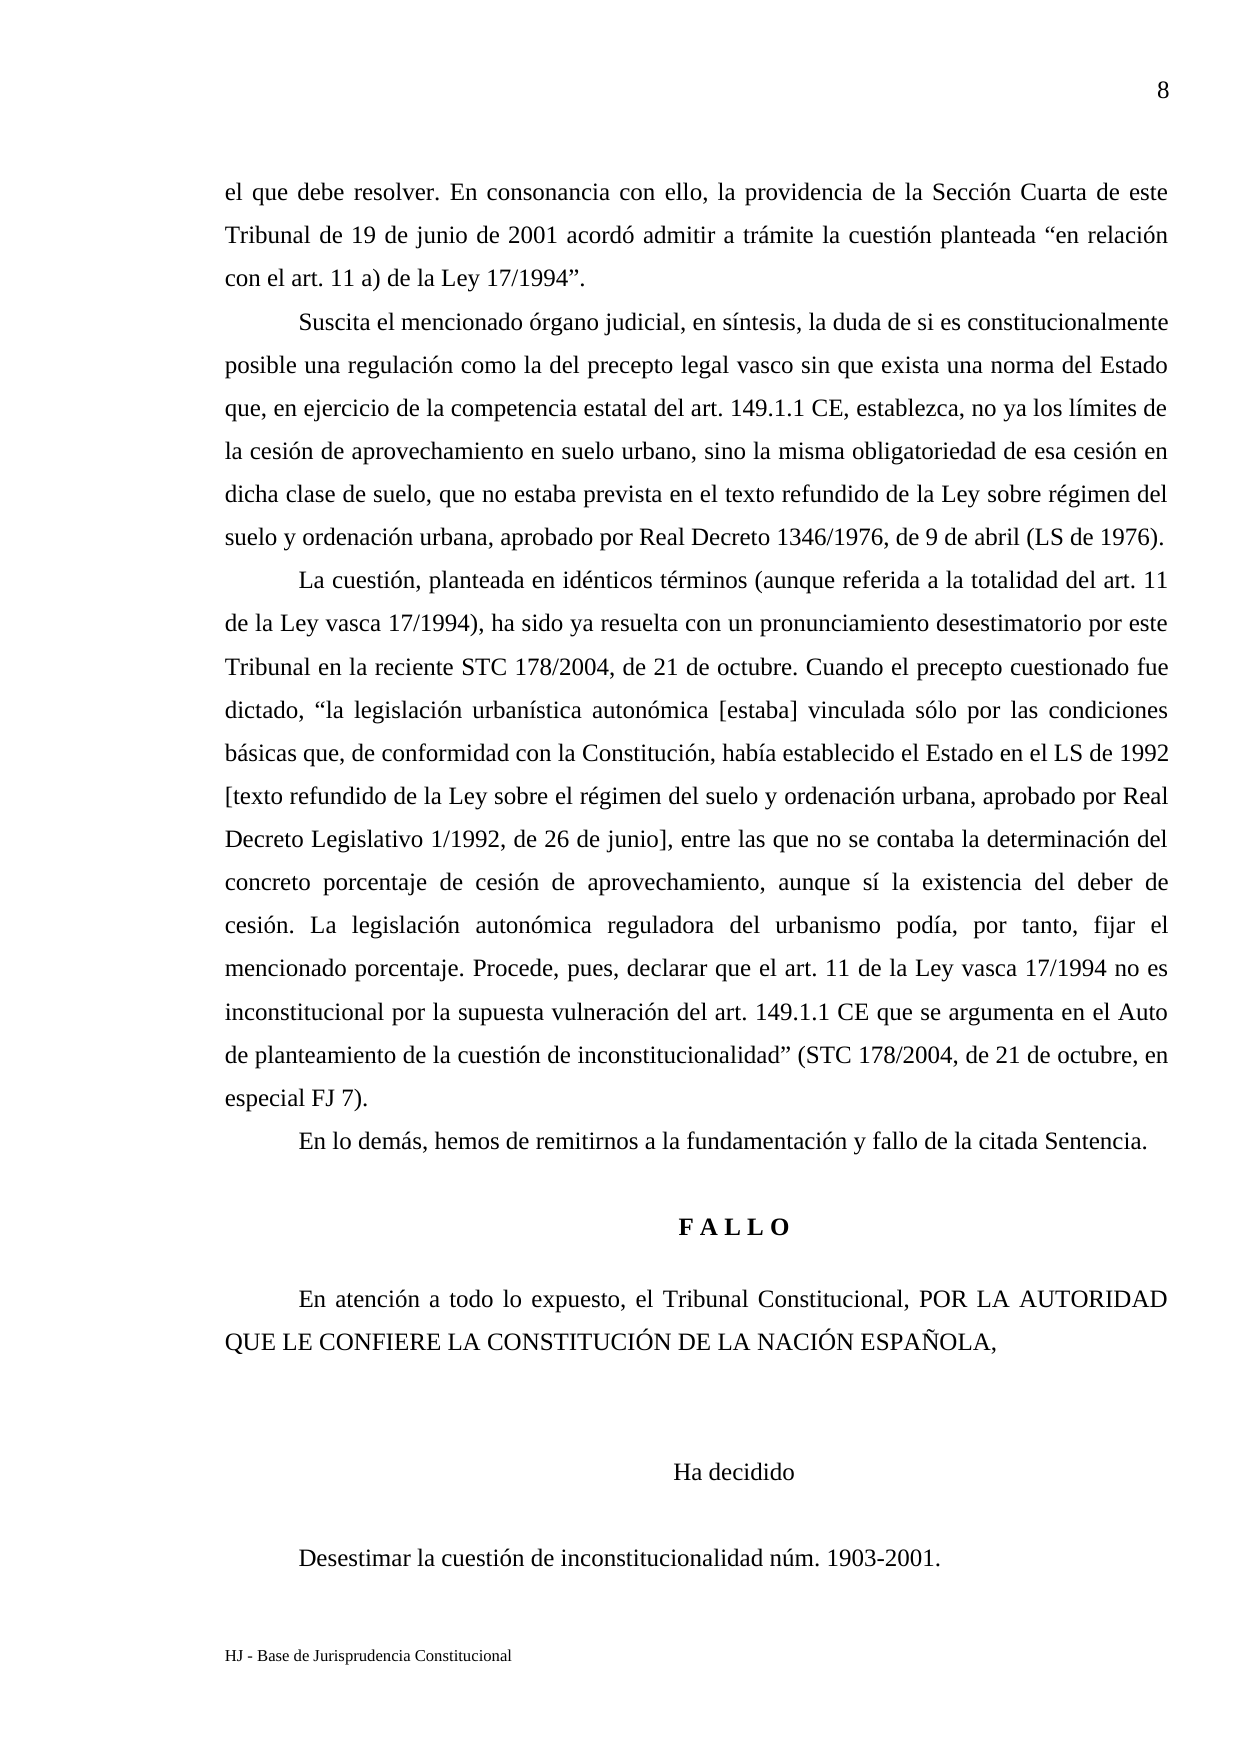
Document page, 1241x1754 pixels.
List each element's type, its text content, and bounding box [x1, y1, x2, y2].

text Ha decidido [224, 1457, 1169, 1485]
text En atención a todo lo expuesto, el Tribunal Constitucional, POR LA AUTORIDAD QUE LE CONFIERE LA CONSTITUCIÓN DE LA NACIÓN ESPAÑOLA, [224, 1284, 1169, 1356]
text La cuestión, planteada en idénticos términos (aunque referida a la totalidad del art. 11 de la Ley vasca 17/1994), ha sido ya resuelta con un pronunciamiento desestimatorio por este Tribunal en la reciente STC 178/2004, de 21 de octubre. Cuando el precepto cuestionado fue dictado, “la legislación urbanística autonómica [estaba] vinculada sólo por las condiciones básicas que, de conformidad con la Constitución, había establecido el Estado en el LS de 1992 [texto refundido de la Ley sobre el régimen del suelo y ordenación urbana, aprobado por Real Decreto Legislativo 1/1992, de 26 de junio], entre las que no se contaba la determinación del concreto porcentaje de cesión de aprovechamiento, aunque sí la existencia del deber de cesión. La legislación autonómica reguladora del urbanismo podía, por tanto, fijar el mencionado porcentaje. Procede, pues, declarar que el art. 11 de la Ley vasca 17/1994 no es inconstitucional por la supuesta vulneración del art. 149.1.1 CE que se argumenta en el Auto de planteamiento de la cuestión de inconstitucionalidad” (STC 178/2004, de 21 de octubre, en especial FJ 7). [224, 565, 1169, 1112]
subtitle F A L L O [224, 1212, 1169, 1241]
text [224, 177, 1169, 292]
text Suscita el mencionado órgano judicial, en síntesis, la duda de si es constitucionalmente posible una regulación como la del precepto legal vasco sin que exista una norma del Estado que, en ejercicio de la competencia estatal del art. 149.1.1 CE, establezca, no ya los límites de la cesión de aprovechamiento en suelo urbano, sino la misma obligatoriedad de esa cesión en dicha clase de suelo, que no estaba prevista en el texto refundido de la Ley sobre régimen del suelo y ordenación urbana, aprobado por Real Decreto 1346/1976, de 9 de abril (LS de 1976). [224, 307, 1169, 551]
text Desestimar la cuestión de inconstitucionalidad núm. 1903-2001. [224, 1543, 1169, 1572]
text En lo demás, hemos de remitirnos a la fundamentación y fallo de la citada Sentencia. [224, 1126, 1169, 1155]
